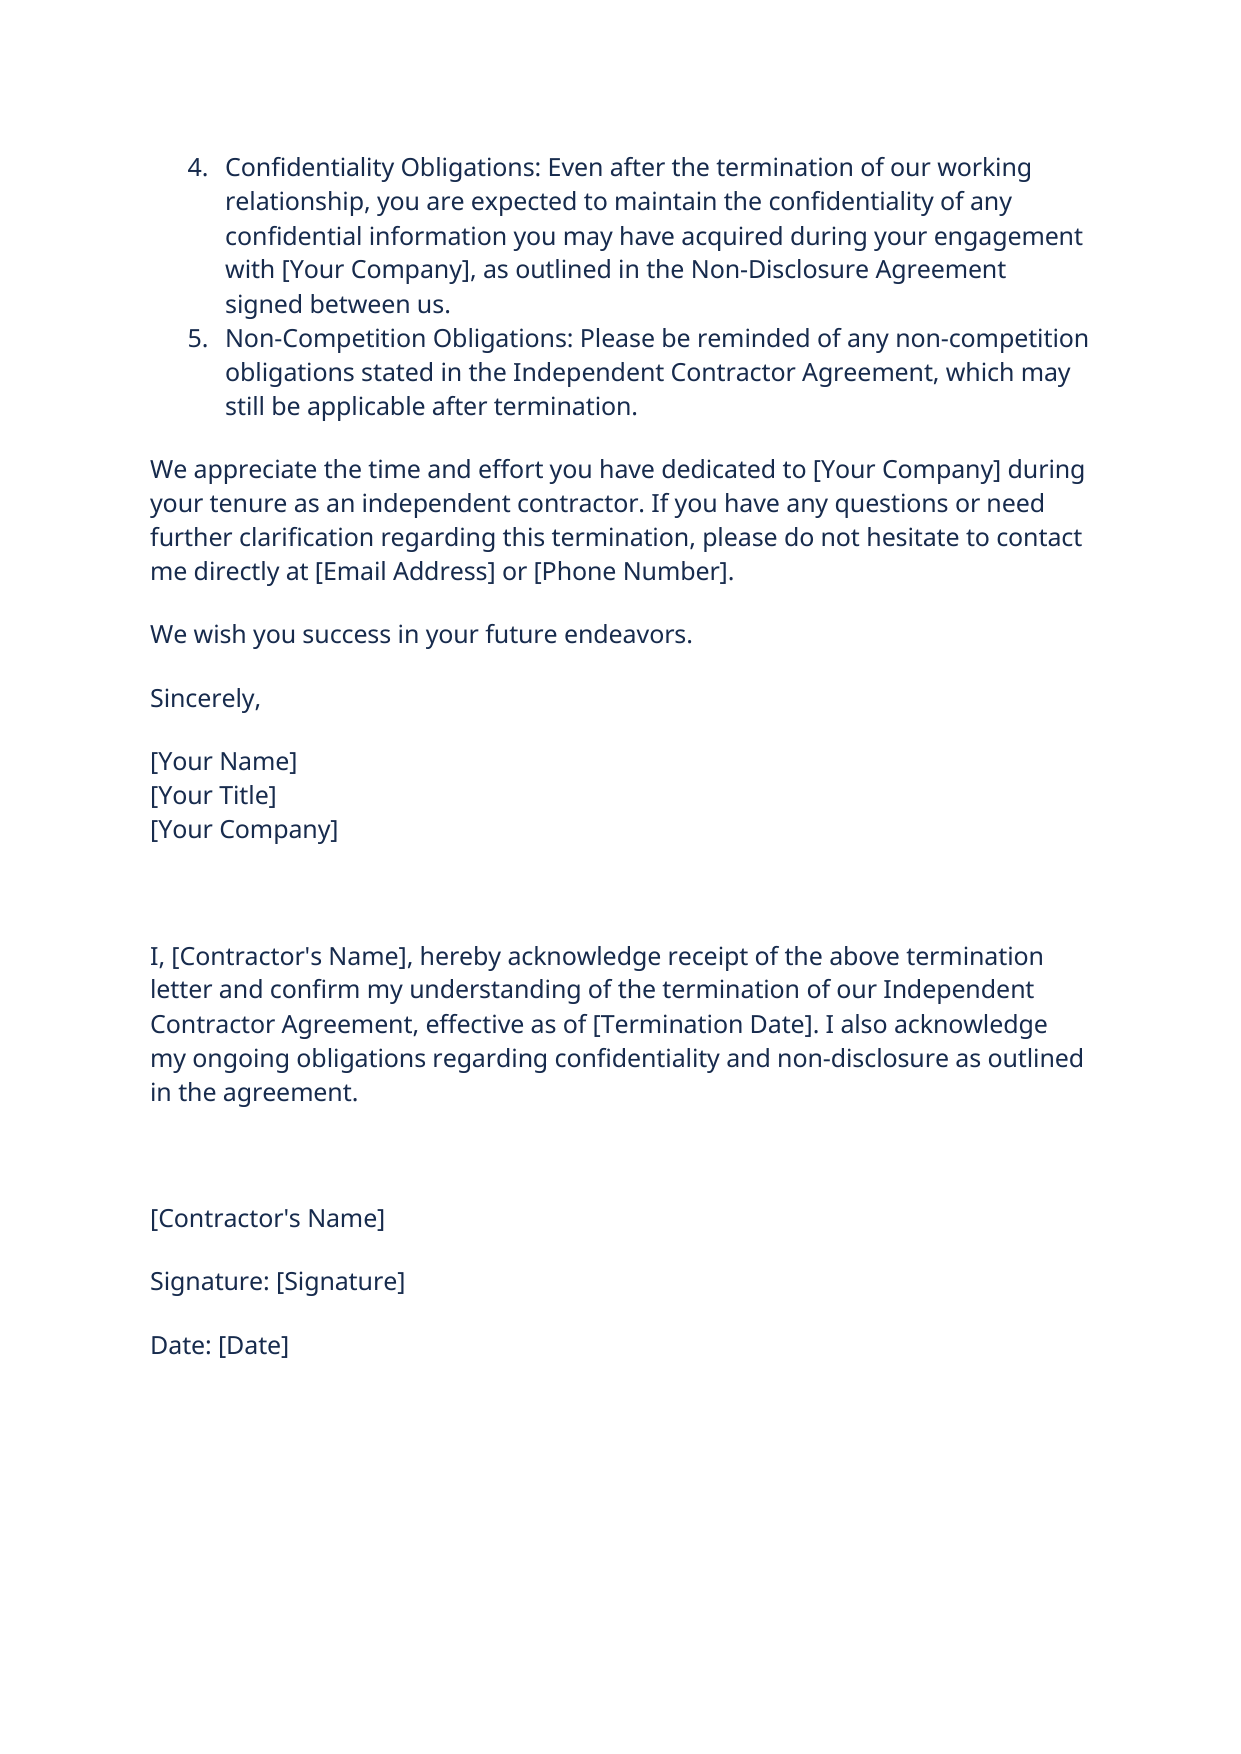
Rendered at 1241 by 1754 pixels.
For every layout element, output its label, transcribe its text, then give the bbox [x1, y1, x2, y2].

text We appreciate the time and effort you have dedicated to [Your Company] during your tenure as an independent contractor. If you have any questions or need further clarification regarding this termination, please do not hesitate to contact me directly at [Email Address] or [Phone Number]. [150, 452, 1090, 588]
text [Your Name] [Your Title] [Your Company] [150, 743, 1090, 846]
text Date: [Date] [150, 1327, 1090, 1361]
text We wish you success in your future endeavors. [150, 617, 1090, 651]
list Non-Competition Obligations: Please be reminded of any non-competition obligations stated in the Independent Contractor Agreement, which may still be applicable after termination. [187, 320, 1090, 422]
list Confidentiality Obligations: Even after the termination of our working relationship, you are expected to maintain the confidentiality of any confidential information you may have acquired during your engagement with [Your Company], as outlined in the Non-Disclosure Agreement signed between us. [187, 150, 1090, 320]
text [Contractor's Name] [150, 1201, 1090, 1235]
text Sincerely, [150, 680, 1090, 714]
text I, [Contractor's Name], hereby acknowledge receipt of the above termination letter and confirm my understanding of the termination of our Independent Contractor Agreement, effective as of [Termination Date]. I also acknowledge my ongoing obligations regarding confidentiality and non-disclosure as outlined in the agreement. [150, 938, 1090, 1108]
text Signature: [Signature] [150, 1264, 1090, 1298]
